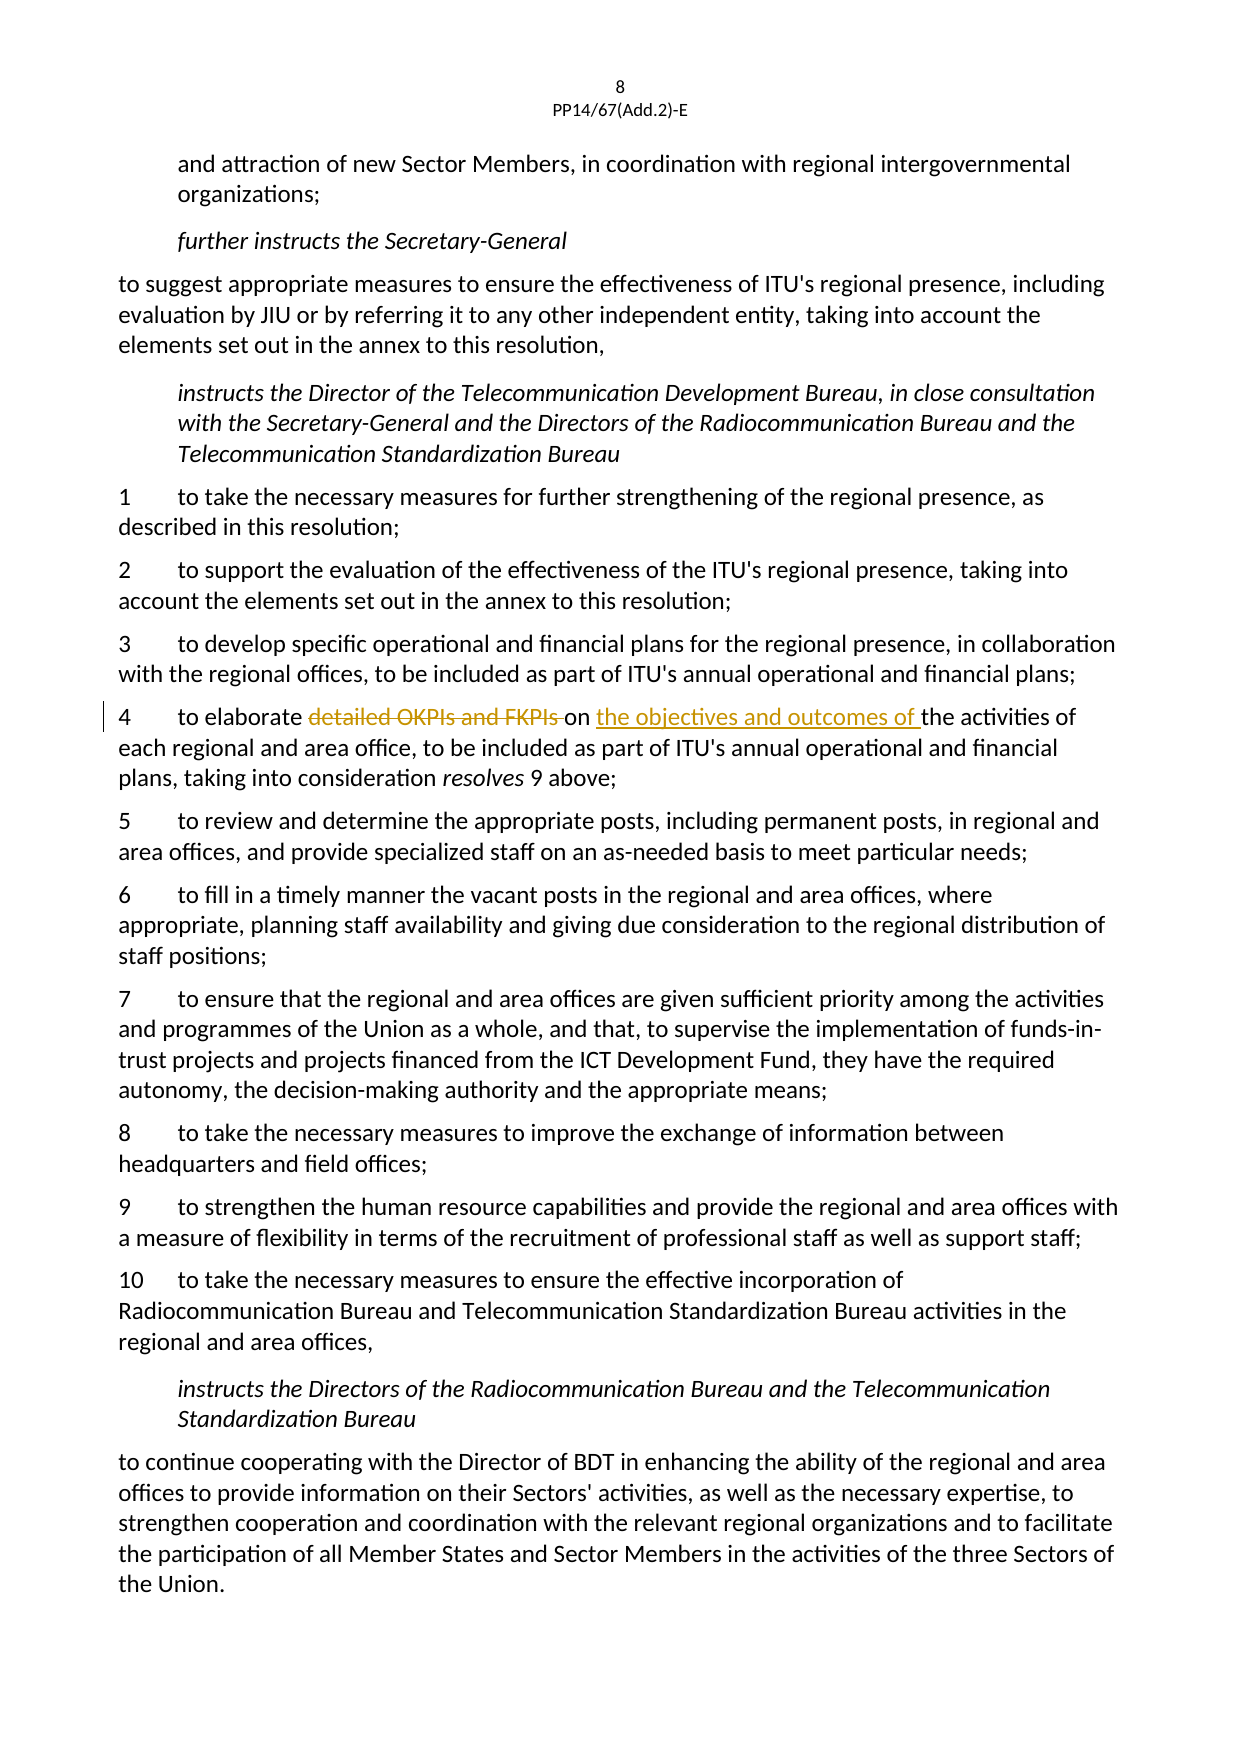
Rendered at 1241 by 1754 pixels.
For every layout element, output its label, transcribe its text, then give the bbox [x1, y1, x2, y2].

text 8 to take the necessary measures to improve the exchange of information between headquarters and field offices; [118, 1118, 1122, 1179]
text 7 to ensure that the regional and area offices are given sufficient priority among the activities and programmes of the Union as a whole, and that, to supervise the implementation of funds-in-trust projects and projects financed from the ICT Development Fund, they have the required autonomy, the decision-making authority and the appropriate means; [118, 983, 1122, 1105]
text 5 to review and determine the appropriate posts, including permanent posts, in regional and area offices, and provide specialized staff on an as-needed basis to meet particular needs; [118, 805, 1122, 866]
text further instructs the Secretary-General [177, 225, 1122, 256]
text 9 to strengthen the human resource capabilities and provide the regional and area offices with a measure of flexibility in terms of the recruitment of professional staff as well as support staff; [118, 1191, 1122, 1252]
text 1 to take the necessary measures for further strengthening of the regional presence, as described in this resolution; [118, 481, 1122, 542]
text 6 to fill in a timely manner the vacant posts in the regional and area offices, where appropriate, planning staff availability and giving due consideration to the regional distribution of staff positions; [118, 879, 1122, 971]
text to continue cooperating with the Director of BDT in enhancing the ability of the regional and area offices to provide information on their Sectors' activities, as well as the necessary expertise, to strengthen cooperation and coordination with the relevant regional organizations and to facilitate the participation of all Member States and Sector Members in the activities of the three Sectors of the Union. [118, 1446, 1122, 1599]
text 10 to take the necessary measures to ensure the effective incorporation of Radiocommunication Bureau and Telecommunication Standardization Bureau activities in the regional and area offices, [118, 1265, 1122, 1356]
text 2 to support the evaluation of the effectiveness of the ITU's regional presence, taking into account the elements set out in the annex to this resolution; [118, 554, 1122, 615]
text instructs the Director of the Telecommunication Development Bureau, in close consultation with the Secretary-General and the Directors of the Radiocommunication Bureau and the Telecommunication Standardization Bureau [177, 377, 1122, 468]
text to suggest appropriate measures to ensure the effectiveness of ITU's regional presence, including evaluation by JIU or by referring it to any other independent entity, taking into account the elements set out in the annex to this resolution, [118, 268, 1122, 360]
text instructs the Directors of the Radiocommunication Bureau and the Telecommunication Standardization Bureau [177, 1373, 1122, 1434]
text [118, 148, 1122, 209]
text 3 to develop specific operational and financial plans for the regional presence, in collaboration with the regional offices, to be included as part of ITU's annual operational and financial plans; [118, 628, 1122, 689]
text 4 to elaborate on the activities of each regional and area office, to be included as part of ITU's annual operational and financial plans, taking into consideration resolves 9 above; [118, 701, 1122, 793]
